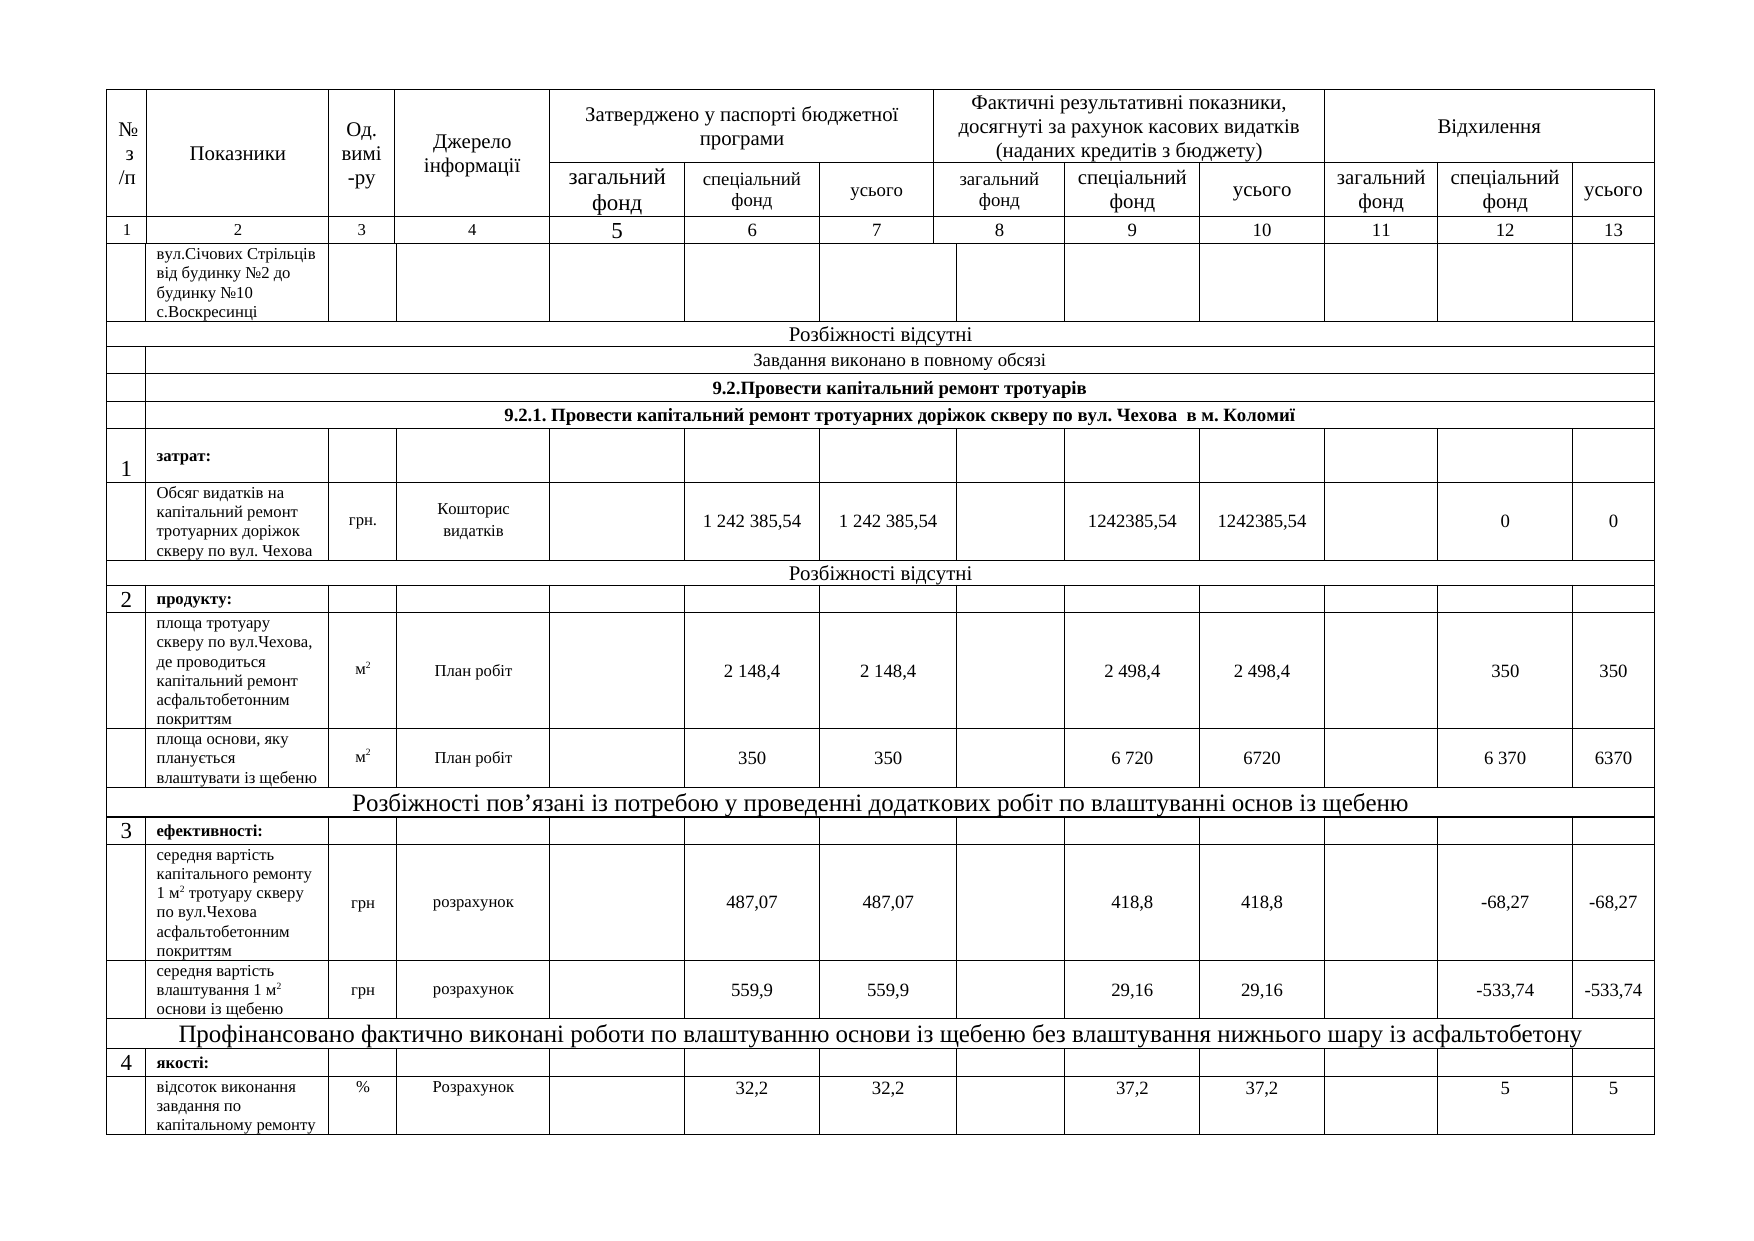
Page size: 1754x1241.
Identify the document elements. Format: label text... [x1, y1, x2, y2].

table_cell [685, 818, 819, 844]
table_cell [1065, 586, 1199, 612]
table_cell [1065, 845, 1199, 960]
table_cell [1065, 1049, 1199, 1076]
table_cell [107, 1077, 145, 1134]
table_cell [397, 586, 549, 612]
table_cell 10 [1200, 217, 1324, 243]
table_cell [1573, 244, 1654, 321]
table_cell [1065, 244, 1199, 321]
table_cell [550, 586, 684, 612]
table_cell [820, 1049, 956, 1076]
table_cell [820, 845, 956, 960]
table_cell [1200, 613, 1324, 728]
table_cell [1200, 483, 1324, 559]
table_cell 3 [329, 217, 394, 243]
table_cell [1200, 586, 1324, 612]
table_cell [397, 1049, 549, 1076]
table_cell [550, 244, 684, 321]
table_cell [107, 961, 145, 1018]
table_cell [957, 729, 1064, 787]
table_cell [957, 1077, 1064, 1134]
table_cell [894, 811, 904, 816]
table_cell 4 [395, 217, 549, 243]
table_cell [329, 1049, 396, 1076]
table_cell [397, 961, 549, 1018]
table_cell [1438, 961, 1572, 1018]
table_header Джерело інформації [395, 90, 549, 216]
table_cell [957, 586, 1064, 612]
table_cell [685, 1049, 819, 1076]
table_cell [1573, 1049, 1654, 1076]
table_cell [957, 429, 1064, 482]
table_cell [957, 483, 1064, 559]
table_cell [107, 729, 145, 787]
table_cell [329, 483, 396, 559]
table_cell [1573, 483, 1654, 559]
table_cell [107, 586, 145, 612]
table_cell 13 [1573, 217, 1654, 243]
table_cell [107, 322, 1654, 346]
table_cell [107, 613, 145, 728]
table_cell 11 [1325, 217, 1437, 243]
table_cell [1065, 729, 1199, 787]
table_cell 2 [147, 217, 328, 243]
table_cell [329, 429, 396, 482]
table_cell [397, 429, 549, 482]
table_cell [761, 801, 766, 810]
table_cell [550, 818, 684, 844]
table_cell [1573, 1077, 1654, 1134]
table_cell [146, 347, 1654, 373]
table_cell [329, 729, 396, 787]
table_header Фактичні результативні показники, досягнуті за рахунок касових видатків (наданих кредитів з бюджету) [934, 90, 1324, 162]
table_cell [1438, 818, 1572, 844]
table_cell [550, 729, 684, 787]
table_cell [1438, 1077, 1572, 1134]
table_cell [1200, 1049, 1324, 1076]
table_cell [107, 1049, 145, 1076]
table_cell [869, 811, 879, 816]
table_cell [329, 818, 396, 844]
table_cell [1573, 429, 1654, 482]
table_cell 5 [550, 217, 684, 243]
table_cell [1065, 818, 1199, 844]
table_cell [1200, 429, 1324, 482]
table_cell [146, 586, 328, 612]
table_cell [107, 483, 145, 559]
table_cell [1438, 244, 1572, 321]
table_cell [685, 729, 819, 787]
table_cell спеціальний фонд [1438, 163, 1572, 216]
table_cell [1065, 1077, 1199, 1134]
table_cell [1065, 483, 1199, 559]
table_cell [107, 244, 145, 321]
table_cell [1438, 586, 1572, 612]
table_header Відхилення [1325, 90, 1654, 162]
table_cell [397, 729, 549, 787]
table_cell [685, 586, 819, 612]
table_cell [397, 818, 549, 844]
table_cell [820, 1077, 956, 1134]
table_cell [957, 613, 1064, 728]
table_cell 8 [934, 217, 1064, 243]
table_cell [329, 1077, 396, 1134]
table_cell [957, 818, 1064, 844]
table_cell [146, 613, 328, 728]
table_cell 7 [820, 217, 933, 243]
table_header № з/п [107, 90, 146, 216]
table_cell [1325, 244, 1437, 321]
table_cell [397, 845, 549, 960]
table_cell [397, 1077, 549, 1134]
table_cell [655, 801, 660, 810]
table_cell 1 [107, 217, 146, 243]
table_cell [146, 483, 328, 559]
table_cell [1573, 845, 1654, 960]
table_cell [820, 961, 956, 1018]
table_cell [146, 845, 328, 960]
table_header Од. вимі-ру [329, 90, 394, 216]
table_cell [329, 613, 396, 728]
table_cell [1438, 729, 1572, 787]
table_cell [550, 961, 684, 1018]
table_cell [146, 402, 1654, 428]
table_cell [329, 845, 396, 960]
table_header Показники [147, 90, 328, 216]
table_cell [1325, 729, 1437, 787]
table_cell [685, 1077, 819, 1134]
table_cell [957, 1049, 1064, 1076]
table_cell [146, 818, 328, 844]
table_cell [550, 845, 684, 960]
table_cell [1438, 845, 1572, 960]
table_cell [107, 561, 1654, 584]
table_cell 12 [1438, 217, 1572, 243]
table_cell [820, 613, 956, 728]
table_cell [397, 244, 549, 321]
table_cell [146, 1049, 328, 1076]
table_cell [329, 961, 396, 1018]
table_cell спеціальний фонд [1065, 163, 1199, 216]
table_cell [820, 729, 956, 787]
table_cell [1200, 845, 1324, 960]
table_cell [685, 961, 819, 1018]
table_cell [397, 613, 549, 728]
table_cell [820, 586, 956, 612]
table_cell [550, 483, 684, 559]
table_header Затверджено у паспорті бюджетної програми [550, 90, 933, 162]
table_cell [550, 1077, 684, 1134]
table_cell загальний фонд [550, 163, 684, 216]
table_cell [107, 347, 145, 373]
table_cell загальний фонд [1325, 163, 1437, 216]
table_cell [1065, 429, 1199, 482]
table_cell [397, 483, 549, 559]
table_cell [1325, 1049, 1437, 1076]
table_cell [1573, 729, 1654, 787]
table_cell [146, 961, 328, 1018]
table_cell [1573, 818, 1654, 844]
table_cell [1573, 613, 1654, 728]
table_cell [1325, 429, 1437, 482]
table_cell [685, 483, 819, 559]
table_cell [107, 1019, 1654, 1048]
table_cell спеціальний фонд [685, 163, 819, 216]
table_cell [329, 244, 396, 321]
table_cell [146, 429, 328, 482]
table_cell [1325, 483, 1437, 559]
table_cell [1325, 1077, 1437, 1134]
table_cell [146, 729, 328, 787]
table_cell усього [820, 163, 933, 216]
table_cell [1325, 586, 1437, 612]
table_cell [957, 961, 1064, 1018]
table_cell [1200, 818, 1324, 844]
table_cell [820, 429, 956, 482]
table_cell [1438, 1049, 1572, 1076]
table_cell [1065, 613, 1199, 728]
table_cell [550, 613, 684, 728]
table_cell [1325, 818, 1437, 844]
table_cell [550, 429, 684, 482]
table_cell усього [1200, 163, 1324, 216]
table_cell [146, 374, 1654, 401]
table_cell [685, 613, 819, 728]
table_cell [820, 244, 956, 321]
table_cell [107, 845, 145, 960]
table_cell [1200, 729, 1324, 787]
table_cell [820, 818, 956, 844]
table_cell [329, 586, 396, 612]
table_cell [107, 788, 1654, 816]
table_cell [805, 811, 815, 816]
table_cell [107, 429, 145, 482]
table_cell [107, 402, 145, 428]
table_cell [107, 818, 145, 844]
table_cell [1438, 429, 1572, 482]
table_cell 6 [685, 217, 819, 243]
table_cell 9 [1065, 217, 1199, 243]
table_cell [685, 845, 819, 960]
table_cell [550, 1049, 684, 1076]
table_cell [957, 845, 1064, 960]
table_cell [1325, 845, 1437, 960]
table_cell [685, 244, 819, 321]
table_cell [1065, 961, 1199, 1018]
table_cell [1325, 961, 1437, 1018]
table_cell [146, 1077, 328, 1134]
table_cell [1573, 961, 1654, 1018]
table_cell загальний фонд [934, 163, 1064, 216]
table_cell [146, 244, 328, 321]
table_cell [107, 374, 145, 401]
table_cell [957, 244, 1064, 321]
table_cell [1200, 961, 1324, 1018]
table_cell усього [1573, 163, 1654, 216]
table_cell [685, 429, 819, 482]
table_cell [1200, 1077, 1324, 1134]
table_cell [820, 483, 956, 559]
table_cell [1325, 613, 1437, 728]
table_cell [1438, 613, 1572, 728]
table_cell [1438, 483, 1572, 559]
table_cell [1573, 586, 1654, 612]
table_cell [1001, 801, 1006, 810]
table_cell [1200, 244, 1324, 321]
